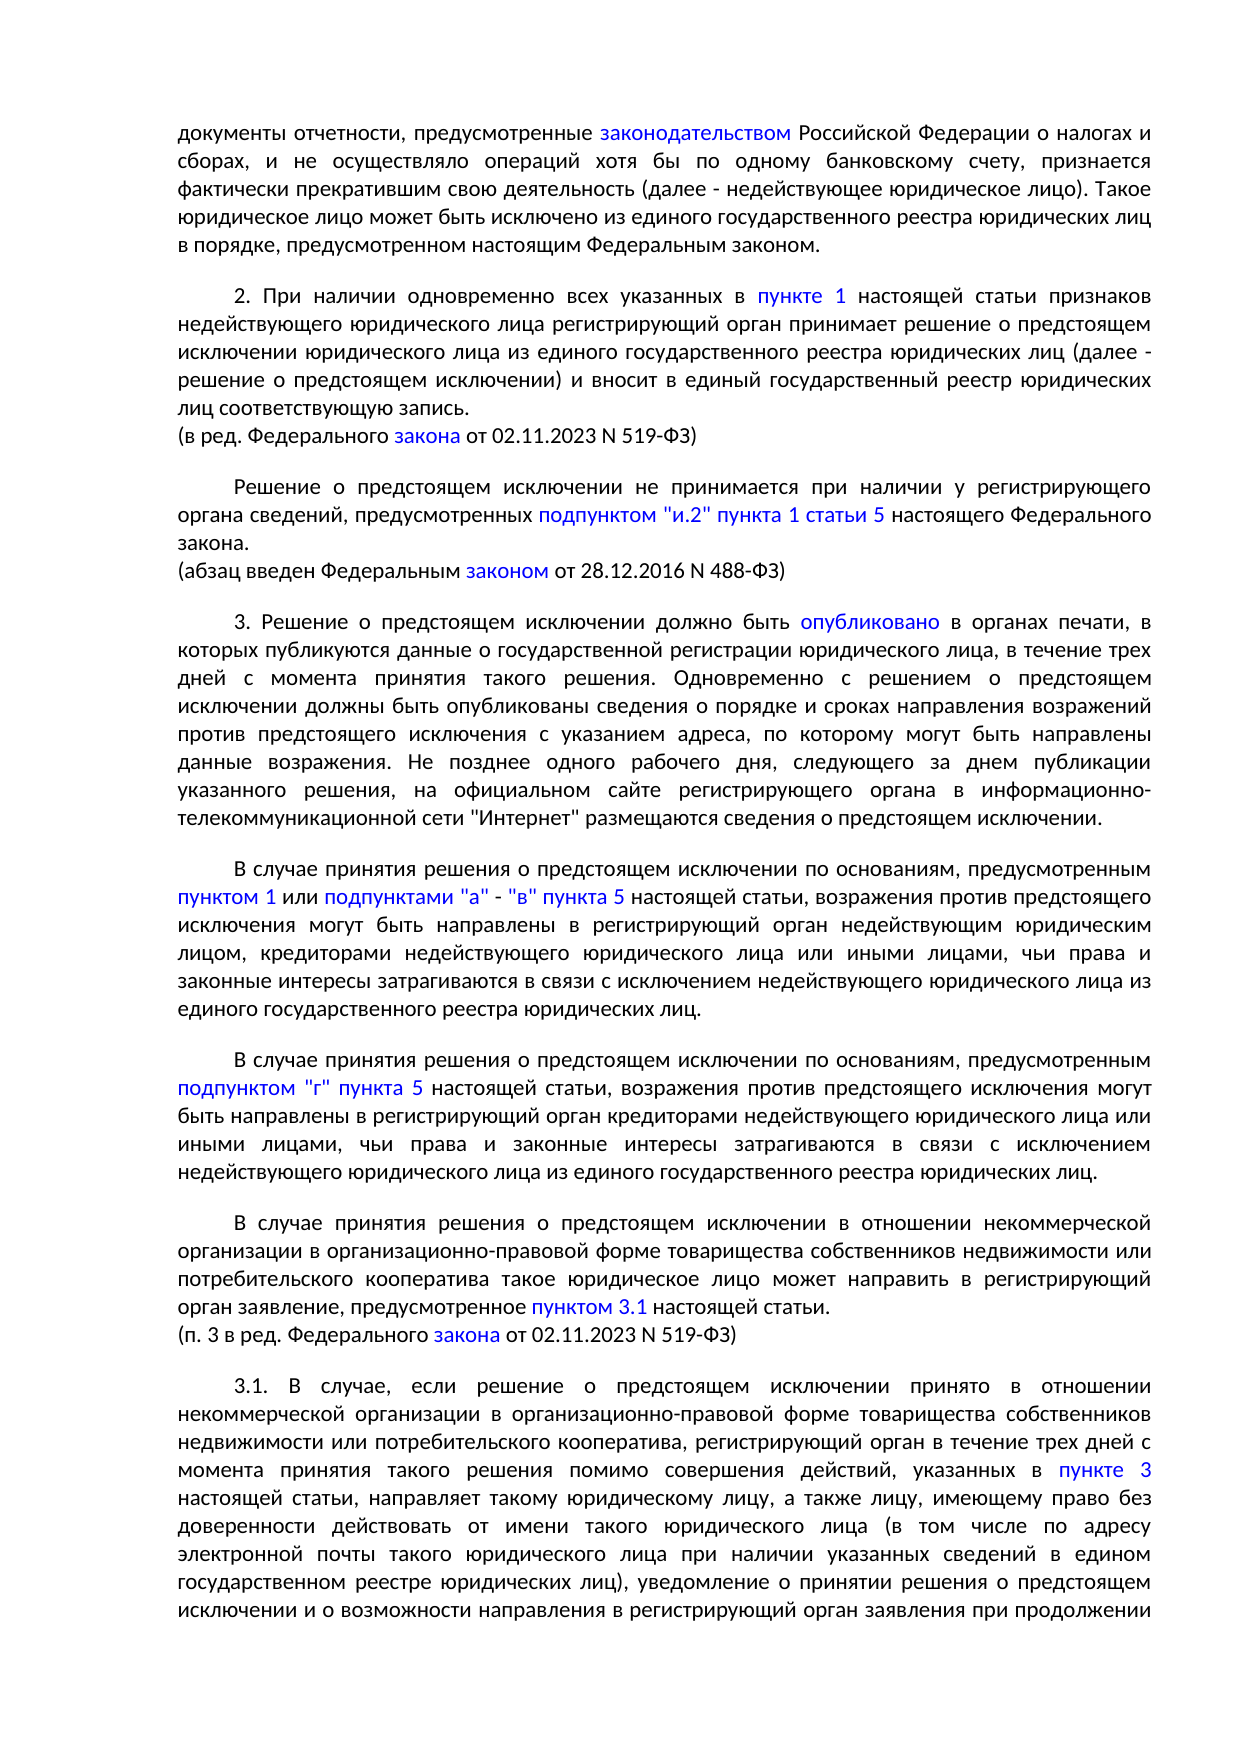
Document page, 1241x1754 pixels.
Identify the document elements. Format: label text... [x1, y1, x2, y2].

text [177, 1371, 1152, 1623]
text (абзац введен Федеральным законом от 28.12.2016 N 488-ФЗ) [177, 556, 1152, 584]
text В случае принятия решения о предстоящем исключении по основаниям, предусмотренным подпунктом "г" пункта 5 настоящей статьи, возражения против предстоящего исключения могут быть направлены в регистрирующий орган кредиторами недействующего юридического лица или иными лицами, чьи права и законные интересы затрагиваются в связи с исключением недействующего юридического лица из единого государственного реестра юридических лиц. [177, 1045, 1152, 1185]
text (п. 3 в ред. Федерального закона от 02.11.2023 N 519-ФЗ) [177, 1320, 1152, 1348]
text Решение о предстоящем исключении не принимается при наличии у регистрирующего органа сведений, предусмотренных подпунктом "и.2" пункта 1 статьи 5 настоящего Федерального закона. [177, 472, 1152, 556]
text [177, 118, 1152, 258]
text В случае принятия решения о предстоящем исключении в отношении некоммерческой организации в организационно-правовой форме товарищества собственников недвижимости или потребительского кооператива такое юридическое лицо может направить в регистрирующий орган заявление, предусмотренное пунктом 3.1 настоящей статьи. [177, 1208, 1152, 1320]
text В случае принятия решения о предстоящем исключении по основаниям, предусмотренным пунктом 1 или подпунктами "а" - "в" пункта 5 настоящей статьи, возражения против предстоящего исключения могут быть направлены в регистрирующий орган недействующим юридическим лицом, кредиторами недействующего юридического лица или иными лицами, чьи права и законные интересы затрагиваются в связи с исключением недействующего юридического лица из единого государственного реестра юридических лиц. [177, 854, 1152, 1022]
text 3. Решение о предстоящем исключении должно быть опубликовано в органах печати, в которых публикуются данные о государственной регистрации юридического лица, в течение трех дней с момента принятия такого решения. Одновременно с решением о предстоящем исключении должны быть опубликованы сведения о порядке и сроках направления возражений против предстоящего исключения с указанием адреса, по которому могут быть направлены данные возражения. Не позднее одного рабочего дня, следующего за днем публикации указанного решения, на официальном сайте регистрирующего органа в информационно-телекоммуникационной сети "Интернет" размещаются сведения о предстоящем исключении. [177, 607, 1152, 831]
text 2. При наличии одновременно всех указанных в пункте 1 настоящей статьи признаков недействующего юридического лица регистрирующий орган принимает решение о предстоящем исключении юридического лица из единого государственного реестра юридических лиц (далее - решение о предстоящем исключении) и вносит в единый государственный реестр юридических лиц соответствующую запись. [177, 281, 1152, 421]
text (в ред. Федерального закона от 02.11.2023 N 519-ФЗ) [177, 421, 1152, 449]
